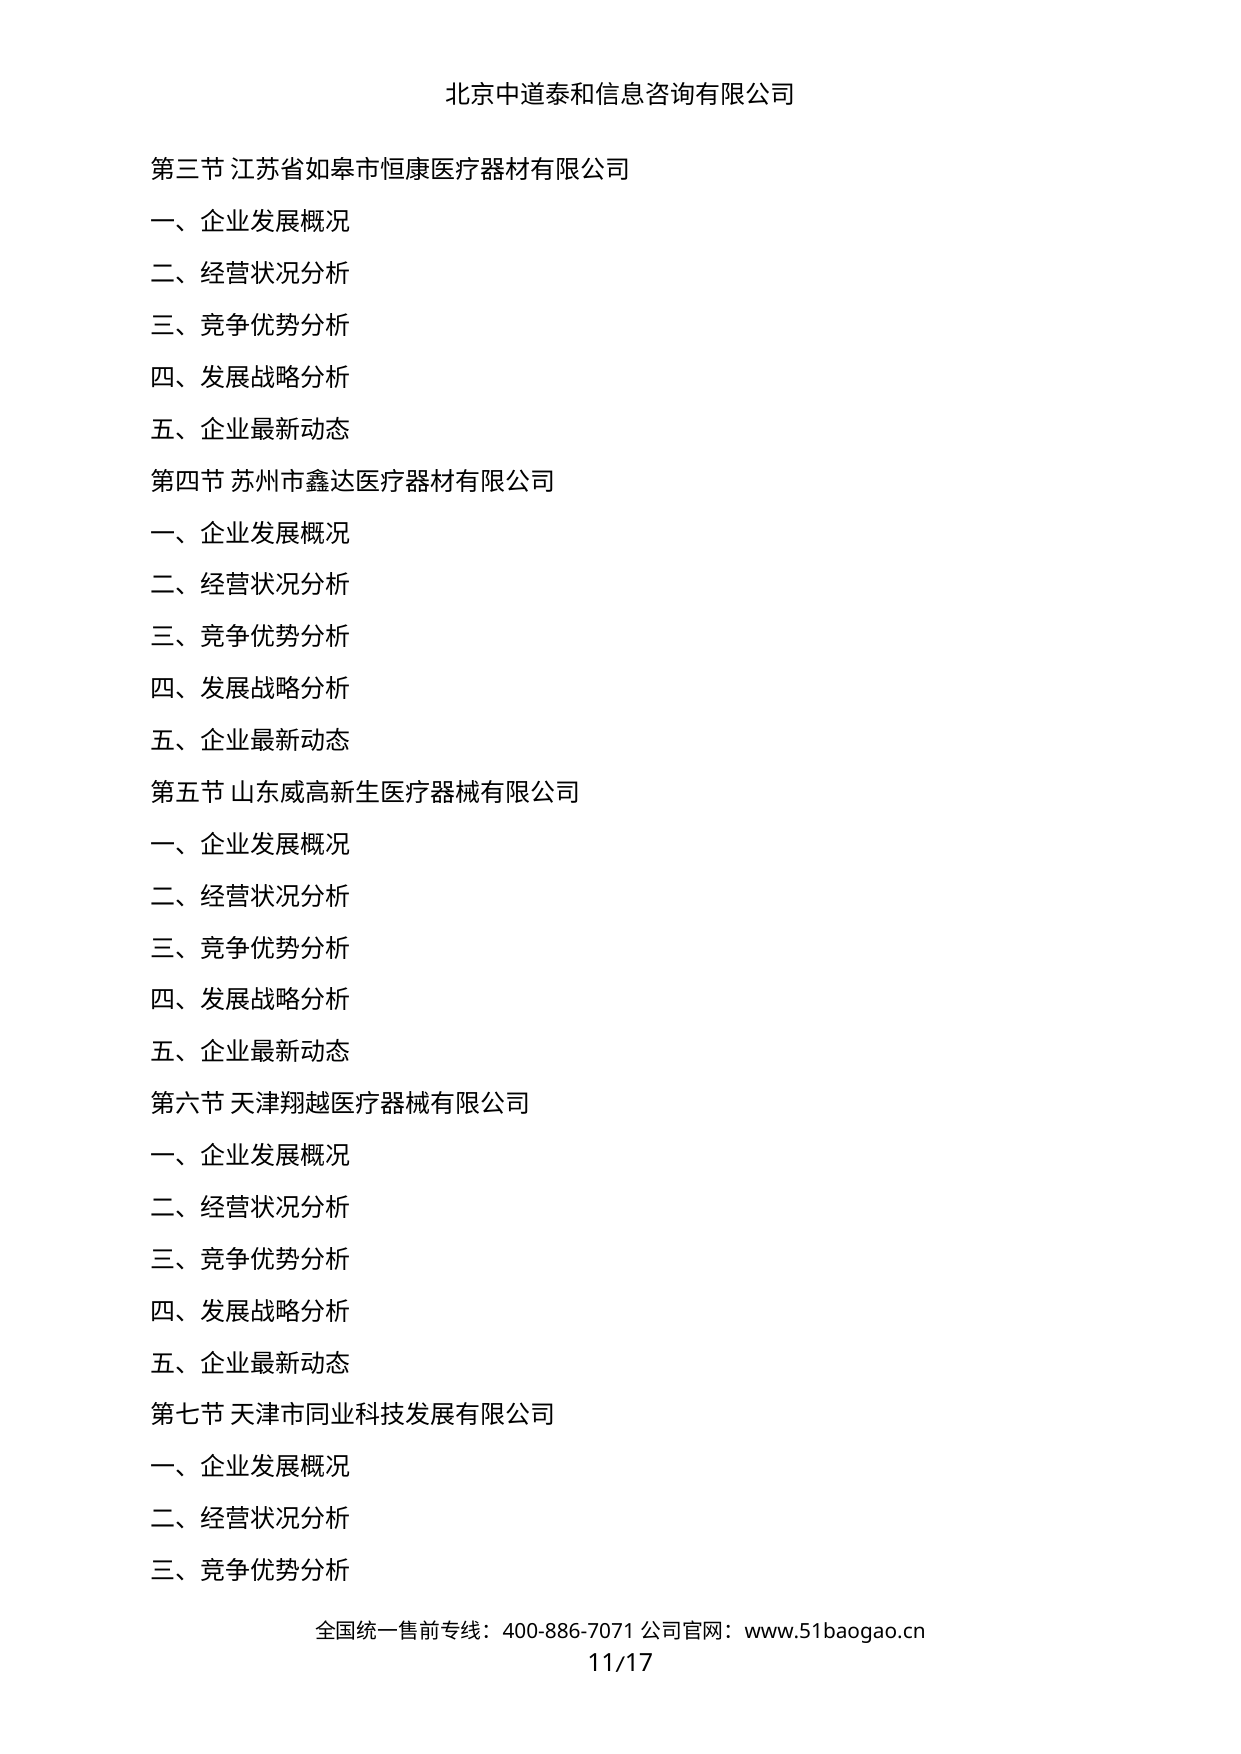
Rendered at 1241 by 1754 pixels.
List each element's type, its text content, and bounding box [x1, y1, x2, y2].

text 第七节 天津市同业科技发展有限公司 [150, 1395, 1090, 1431]
text 二、经营状况分析 [150, 876, 1090, 912]
text 一、企业发展概况 [150, 1136, 1090, 1172]
text 第四节 苏州市鑫达医疗器材有限公司 [150, 461, 1090, 497]
text 第五节 山东威高新生医疗器械有限公司 [150, 772, 1090, 809]
text 五、企业最新动态 [150, 721, 1090, 757]
text 三、竞争优势分析 [150, 1239, 1090, 1276]
text 二、经营状况分析 [150, 1499, 1090, 1535]
text 二、经营状况分析 [150, 254, 1090, 290]
text 四、发展战略分析 [150, 980, 1090, 1016]
text 四、发展战略分析 [150, 1291, 1090, 1327]
text 第三节 江苏省如皋市恒康医疗器材有限公司 [150, 150, 1090, 186]
text 二、经营状况分析 [150, 565, 1090, 601]
text 三、竞争优势分析 [150, 617, 1090, 653]
text 五、企业最新动态 [150, 1343, 1090, 1379]
text 一、企业发展概况 [150, 513, 1090, 549]
text 四、发展战略分析 [150, 357, 1090, 394]
text 三、竞争优势分析 [150, 306, 1090, 342]
text 一、企业发展概况 [150, 1447, 1090, 1483]
text 二、经营状况分析 [150, 1187, 1090, 1224]
text 三、竞争优势分析 [150, 928, 1090, 964]
text 一、企业发展概况 [150, 202, 1090, 238]
text 一、企业发展概况 [150, 824, 1090, 861]
text 三、竞争优势分析 [150, 1551, 1090, 1587]
text 第六节 天津翔越医疗器械有限公司 [150, 1084, 1090, 1120]
text 五、企业最新动态 [150, 409, 1090, 446]
text 四、发展战略分析 [150, 669, 1090, 705]
text 五、企业最新动态 [150, 1032, 1090, 1068]
